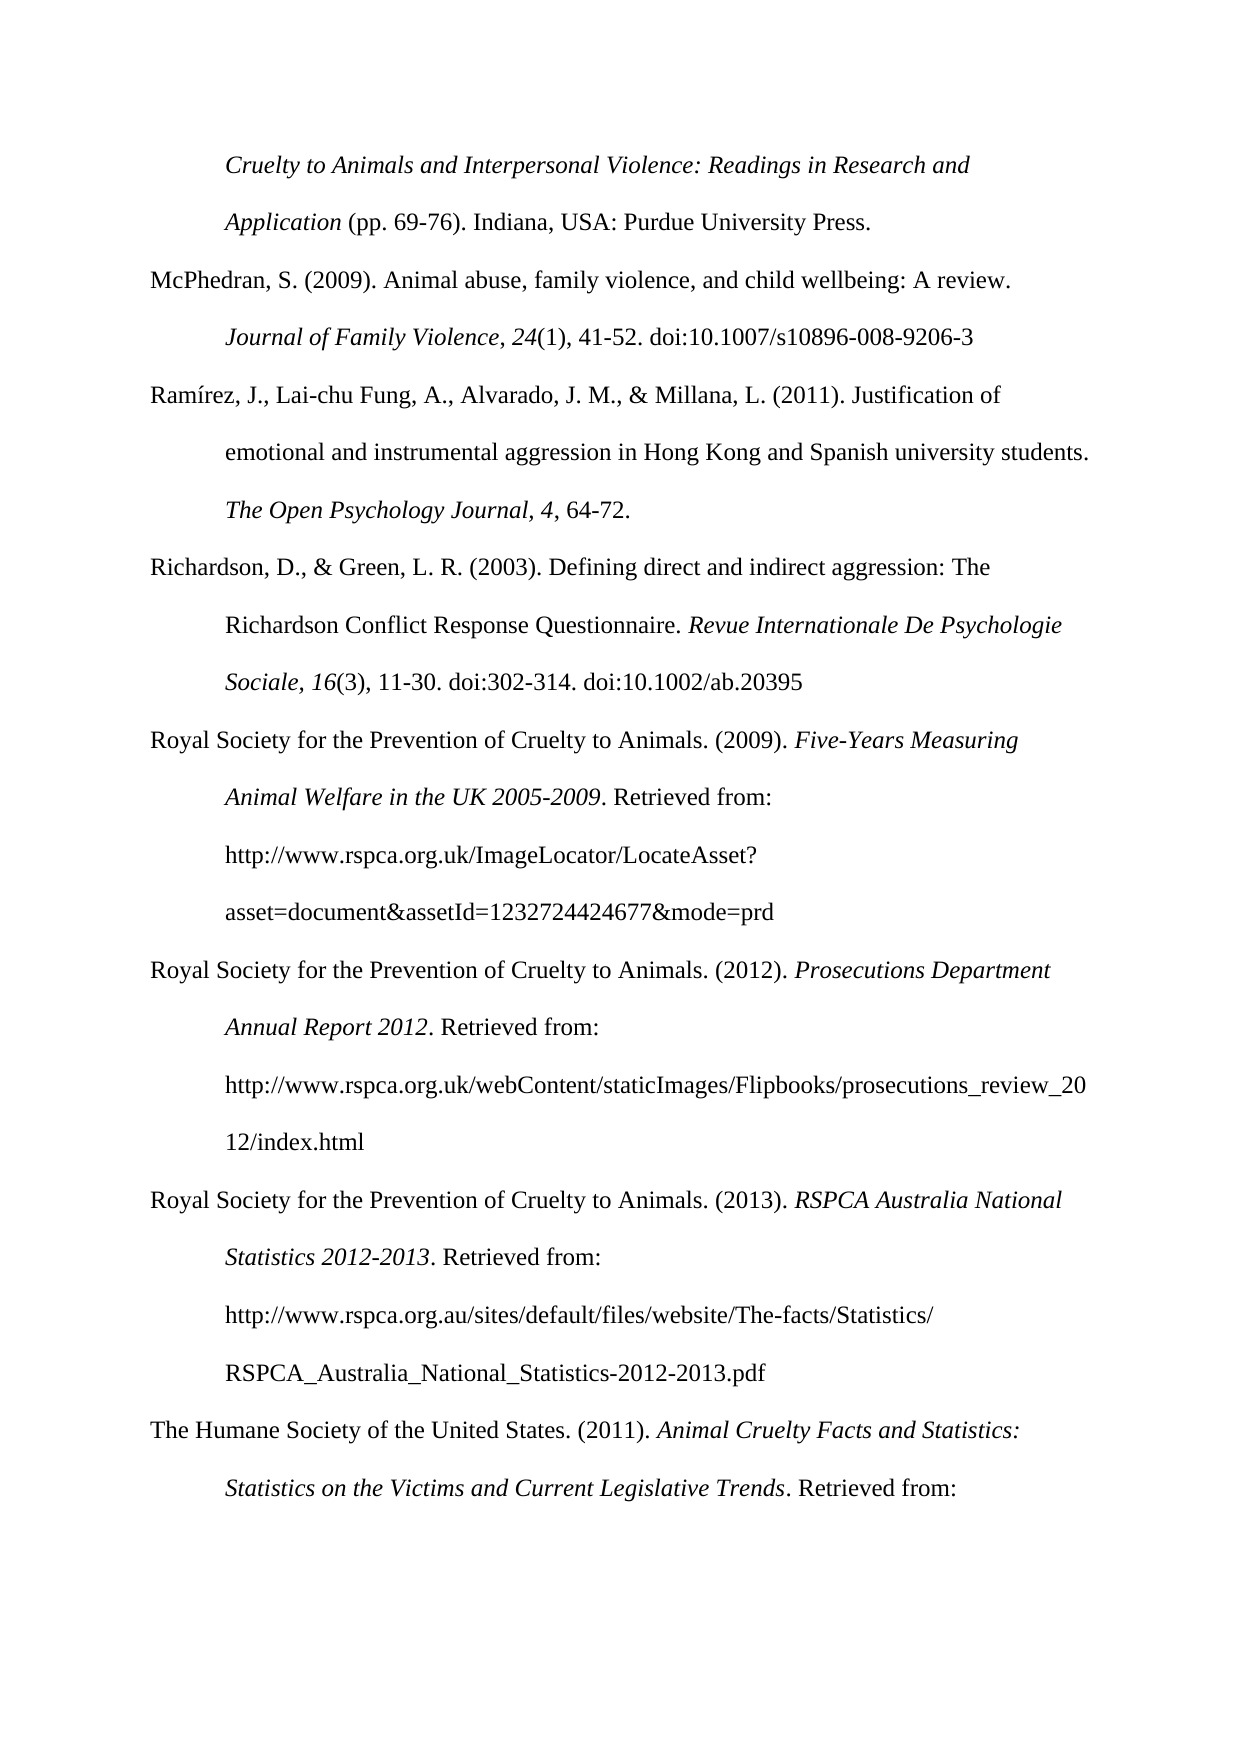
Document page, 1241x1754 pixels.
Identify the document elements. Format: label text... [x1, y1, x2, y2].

text McPhedran, S. (2009). Animal abuse, family violence, and child wellbeing: A review. Journal of Family Violence, 24(1), 41-52. doi:10.1007/s10896-008-9206-3 [150, 265, 1090, 351]
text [150, 150, 1090, 236]
text Ramírez, J., Lai-chu Fung, A., Alvarado, J. M., & Millana, L. (2011). Justification of emotional and instrumental aggression in Hong Kong and Spanish university students. The Open Psychology Journal, 4, 64-72. [150, 380, 1090, 524]
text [150, 1415, 1090, 1502]
text Richardson, D., & Green, L. R. (2003). Defining direct and indirect aggression: The Richardson Conflict Response Questionnaire. Revue Internationale De Psychologie Sociale, 16(3), 11-30. doi:302-314. doi:10.1002/ab.20395 [150, 552, 1090, 696]
text Royal Society for the Prevention of Cruelty to Animals. (2013). RSPCA Australia National Statistics 2012-2013. Retrieved from: http://www.rspca.org.au/sites/default/files/website/The-facts/Statistics/RSPCA_Australia_National_Statistics-2012-2013.pdf [150, 1185, 1090, 1387]
text Royal Society for the Prevention of Cruelty to Animals. (2012). Prosecutions Department Annual Report 2012. Retrieved from: http://www.rspca.org.uk/webContent/staticImages/Flipbooks/prosecutions_review_2012/index.html [150, 955, 1090, 1156]
text Royal Society for the Prevention of Cruelty to Animals. (2009). Five-Years Measuring Animal Welfare in the UK 2005-2009. Retrieved from: http://www.rspca.org.uk/ImageLocator/LocateAsset?asset=document&assetId=1232724424677&mode=prd [150, 725, 1090, 926]
